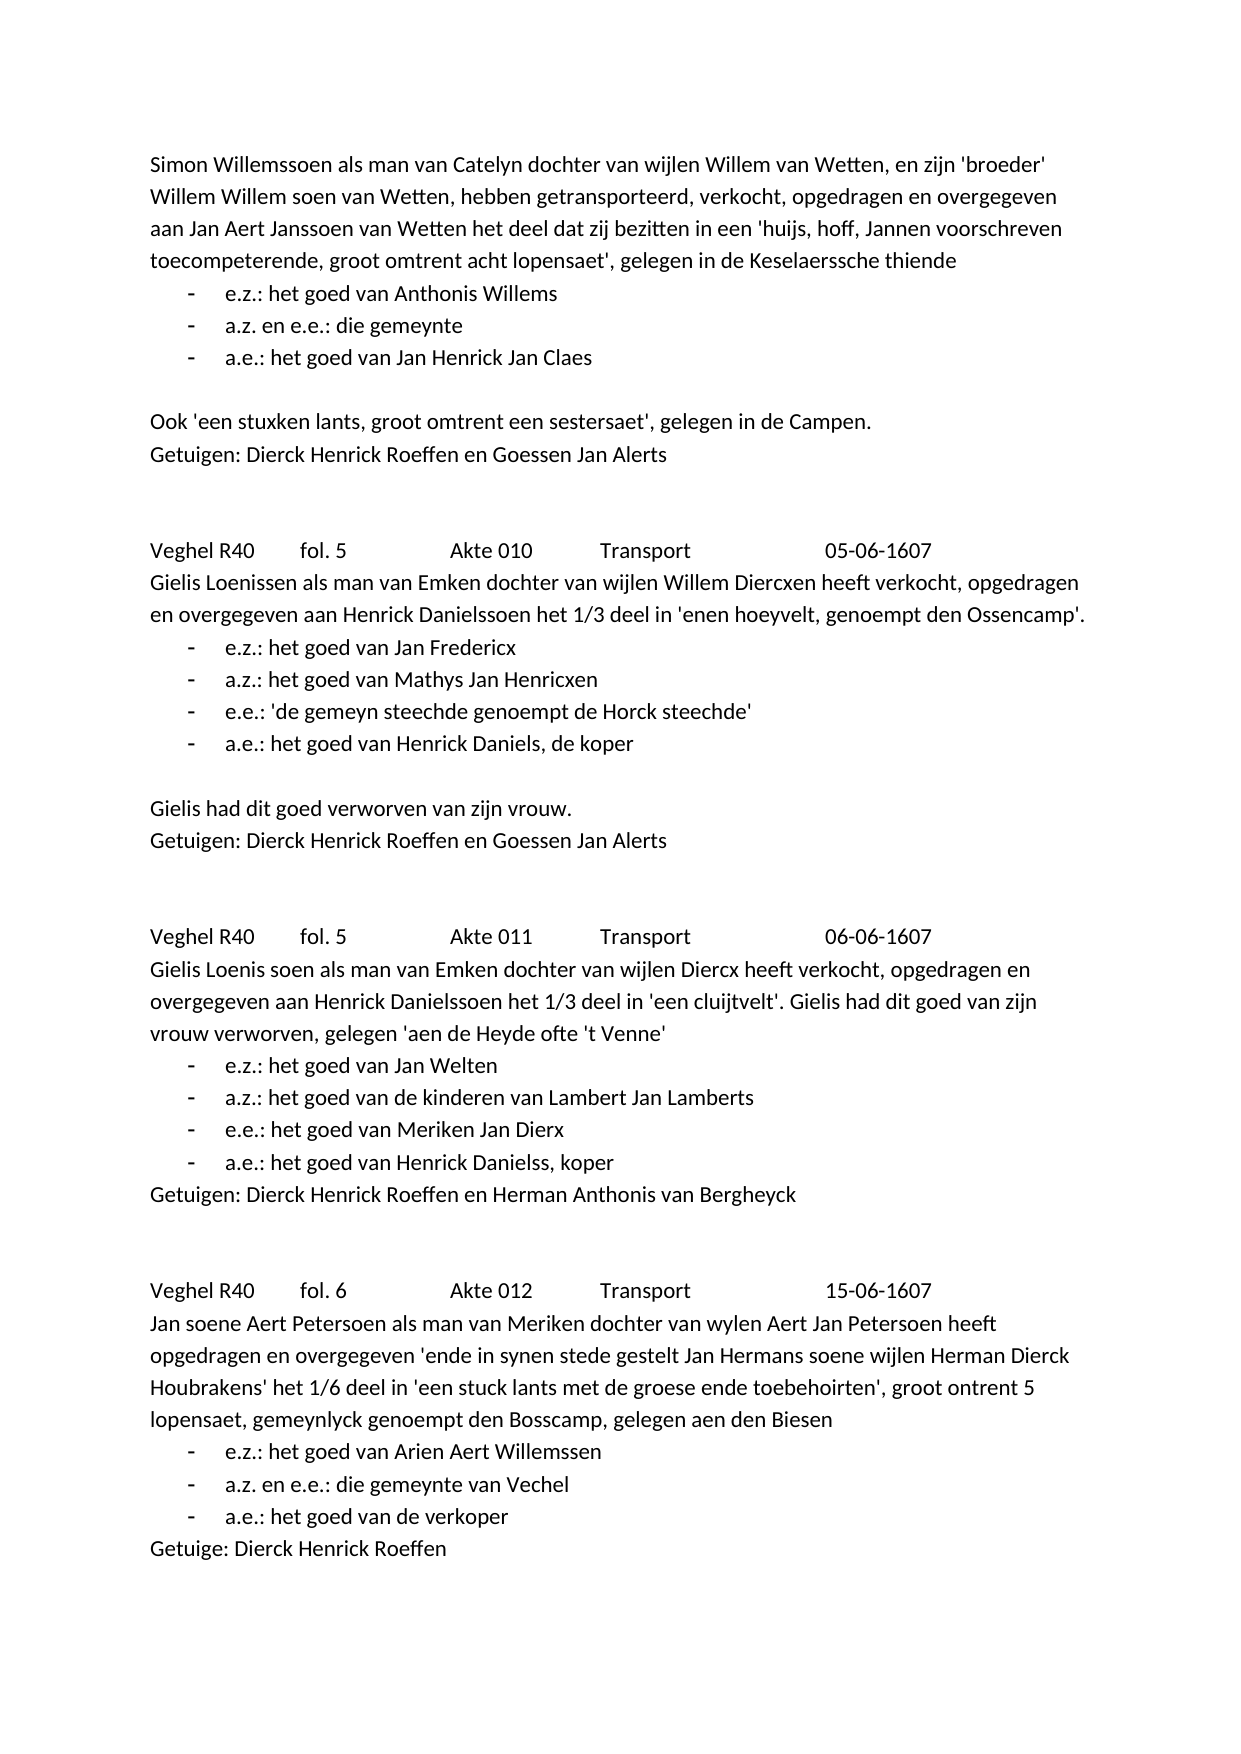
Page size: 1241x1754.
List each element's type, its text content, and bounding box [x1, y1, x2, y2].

text Gielis had dit goed verworven van zijn vrouw. [150, 794, 1090, 822]
text Gielis Loenis soen als man van Emken dochter van wijlen Diercx heeft verkocht, opgedragen en overgegeven aan Henrick Danielssoen het 1/3 deel in 'een cluijtvelt'. Gielis had dit goed van zijn vrouw verworven, gelegen 'aen de Heyde ofte 't Venne' [150, 955, 1090, 1047]
list a.e.: het goed van Henrick Daniels, de koper [187, 729, 1090, 757]
text Getuigen: Dierck Henrick Roeffen en Goessen Jan Alerts [150, 826, 1090, 854]
list a.e.: het goed van de verkoper [187, 1502, 1090, 1530]
list e.e.: 'de gemeyn steechde genoempt de Horck steechde' [187, 697, 1090, 725]
list a.e.: het goed van Henrick Danielss, koper [187, 1148, 1090, 1176]
text Veghel R40 fol. 5 Akte 011 Transport 06-06-1607 [150, 922, 1090, 951]
text Ook 'een stuxken lants, groot omtrent een sestersaet', gelegen in de Campen. [150, 407, 1090, 436]
list a.e.: het goed van Jan Henrick Jan Claes [187, 343, 1090, 371]
text Getuigen: Dierck Henrick Roeffen en Goessen Jan Alerts [150, 440, 1090, 468]
list a.z. en e.e.: die gemeynte van Vechel [187, 1470, 1090, 1498]
list a.z.: het goed van Mathys Jan Henricxen [187, 665, 1090, 693]
text Getuige: Dierck Henrick Roeffen [150, 1534, 1090, 1562]
text Getuigen: Dierck Henrick Roeffen en Herman Anthonis van Bergheyck [150, 1180, 1090, 1208]
text Gielis Loenissen als man van Emken dochter van wijlen Willem Diercxen heeft verkocht, opgedragen en overgegeven aan Henrick Danielssoen het 1/3 deel in 'enen hoeyvelt, genoempt den Ossencamp'. [150, 568, 1090, 629]
list e.z.: het goed van Jan Fredericx [187, 633, 1090, 661]
text Simon Willemssoen als man van Catelyn dochter van wijlen Willem van Wetten, en zijn 'broeder' Willem Willem soen van Wetten, hebben getransporteerd, verkocht, opgedragen en overgegeven aan Jan Aert Janssoen van Wetten het deel dat zij bezitten in een 'huijs, hoff, Jannen voorschreven toecompeterende, groot omtrent acht lopensaet', gelegen in de Keselaerssche thiende [150, 150, 1090, 274]
list a.z. en e.e.: die gemeynte [187, 311, 1090, 339]
list a.z.: het goed van de kinderen van Lambert Jan Lamberts [187, 1083, 1090, 1111]
text Jan soene Aert Petersoen als man van Meriken dochter van wylen Aert Jan Petersoen heeft opgedragen en overgegeven 'ende in synen stede gestelt Jan Hermans soene wijlen Herman Dierck Houbrakens' het 1/6 deel in 'een stuck lants met de groese ende toebehoirten', groot ontrent 5 lopensaet, gemeynlyck genoempt den Bosscamp, gelegen aen den Biesen [150, 1309, 1090, 1433]
list e.e.: het goed van Meriken Jan Dierx [187, 1116, 1090, 1144]
list e.z.: het goed van Jan Welten [187, 1051, 1090, 1079]
list e.z.: het goed van Arien Aert Willemssen [187, 1437, 1090, 1466]
list e.z.: het goed van Anthonis Willems [187, 279, 1090, 307]
text Veghel R40 fol. 5 Akte 010 Transport 05-06-1607 [150, 536, 1090, 564]
text Veghel R40 fol. 6 Akte 012 Transport 15-06-1607 [150, 1277, 1090, 1304]
